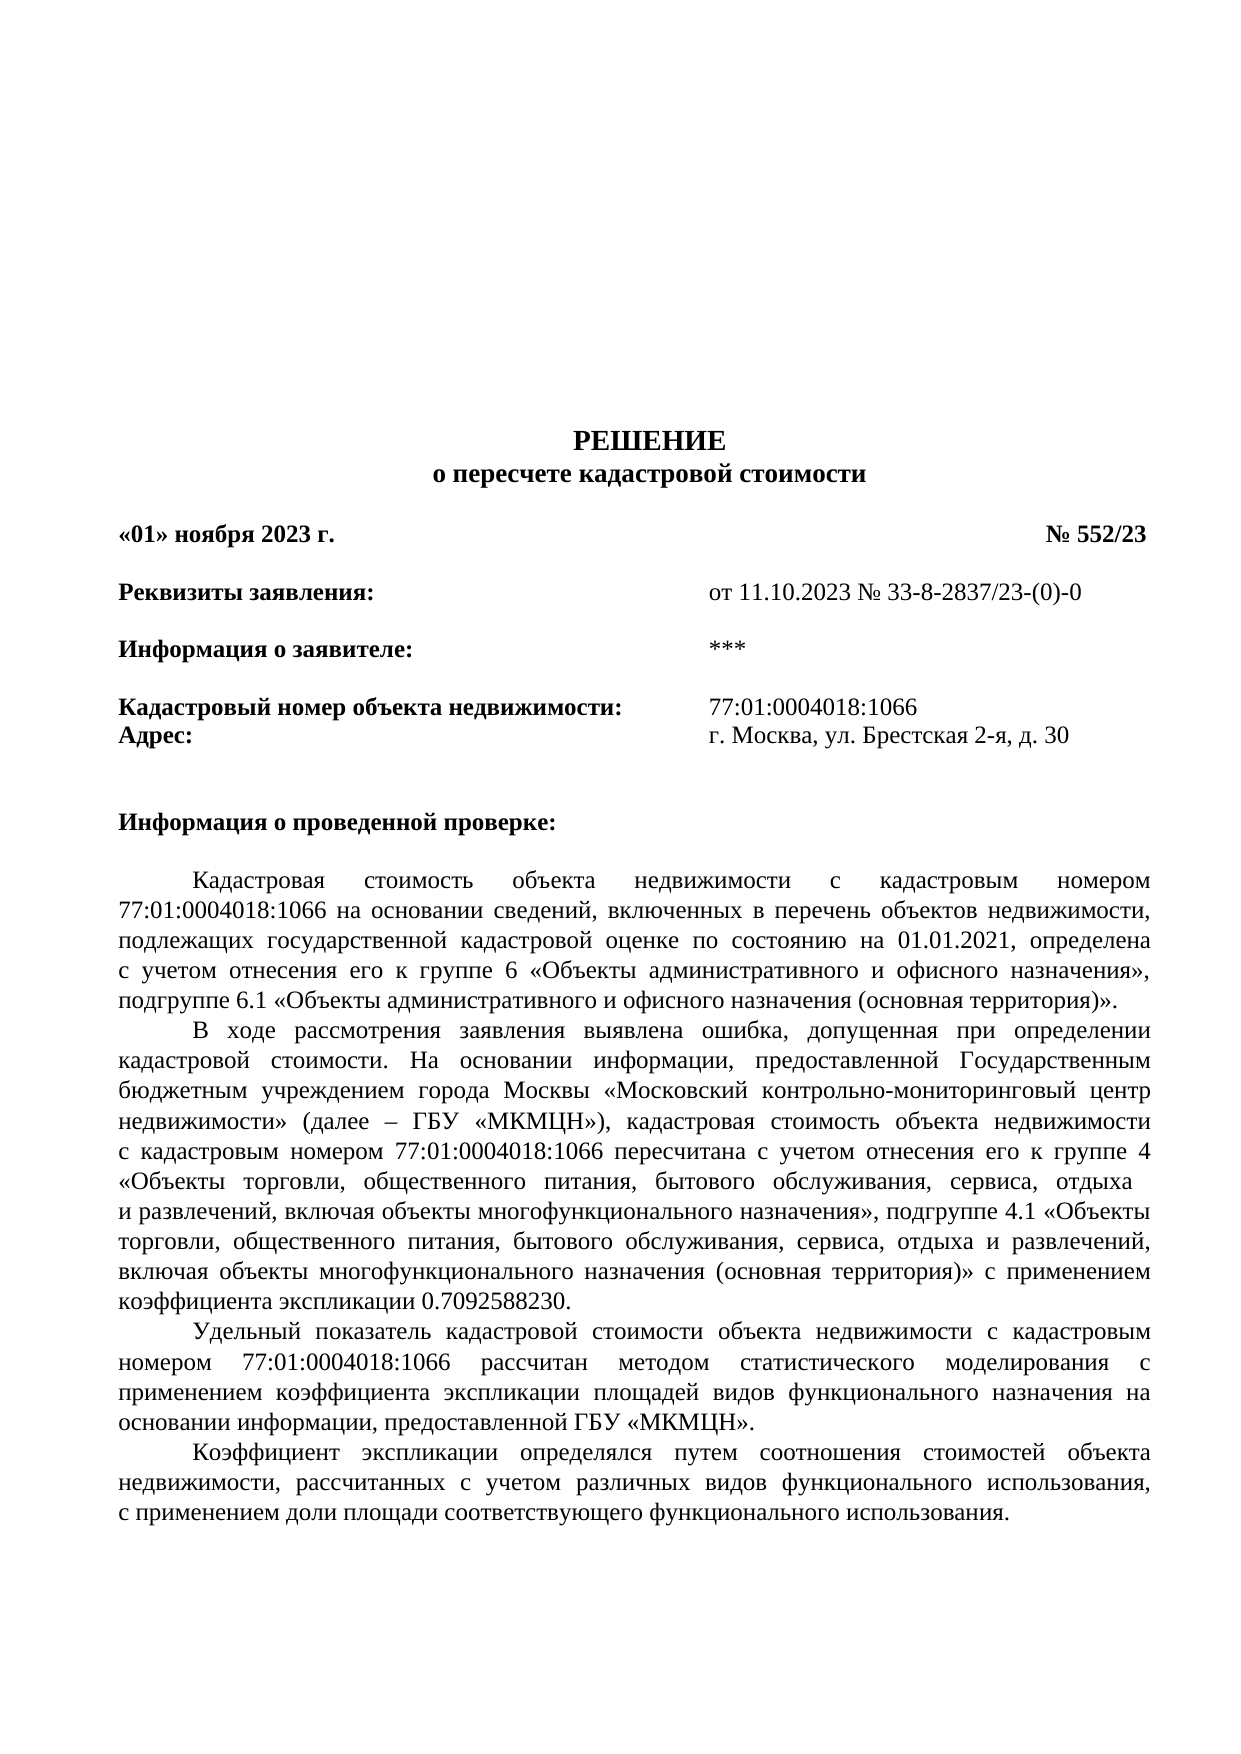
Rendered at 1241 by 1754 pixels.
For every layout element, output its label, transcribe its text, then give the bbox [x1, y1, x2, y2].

text о пересчете кадастровой стоимости [148, 457, 1152, 488]
text Реквизиты заявления: от 11.10.2023 № 33-8-2837/23-(0)-0 [118, 577, 1152, 605]
text Коэффициент экспликации определялся путем соотношения стоимостей объекта недвижимости, рассчитанных с учетом различных видов функционального использования, с применением доли площади соответствующего функционального использования. [118, 1437, 1152, 1526]
text Адрес: г. Москва, ул. Брестская 2-я, д. 30 [118, 720, 1152, 749]
text Информация о проведенной проверке: [118, 807, 1152, 836]
text Удельный показатель кадастровой стоимости объекта недвижимости с кадастровым номером 77:01:0004018:1066 рассчитан методом статистического моделирования с применением коэффициента экспликации площадей видов функционального назначения на основании информации, предоставленной ГБУ «МКМЦН». [118, 1316, 1152, 1436]
text Кадастровая стоимость объекта недвижимости с кадастровым номером 77:01:0004018:1066 на основании сведений, включенных в перечень объектов недвижимости, подлежащих государственной кадастровой оценке по состоянию на 01.01.2021, определена с учетом отнесения его к группе 6 «Объекты административного и офисного назначения», подгруппе 6.1 «Объекты административного и офисного назначения (основная территория)». [118, 865, 1152, 1014]
text «01» ноября 2023 г. № 552/23 [118, 519, 1152, 548]
text РЕШЕНИЕ [148, 423, 1152, 457]
text Кадастровый номер объекта недвижимости: 77:01:0004018:1066 [118, 692, 1152, 720]
text Информация о заявителе: *** [118, 634, 1152, 663]
text В ходе рассмотрения заявления выявлена ошибка, допущенная при определении кадастровой стоимости. На основании информации, предоставленной Государственным бюджетным учреждением города Москвы «Московский контрольно-мониторинговый центр недвижимости» (далее – ГБУ «МКМЦН»), кадастровая стоимость объекта недвижимости с кадастровым номером 77:01:0004018:1066 пересчитана с учетом отнесения его к группе 4 «Объекты торговли, общественного питания, бытового обслуживания, сервиса, отдыха и развлечений, включая объекты многофункционального назначения», подгруппе 4.1 «Объекты торговли, общественного питания, бытового обслуживания, сервиса, отдыха и развлечений, включая объекты многофункционального назначения (основная территория)» с применением коэффициента экспликации 0.7092588230. [118, 1015, 1152, 1315]
